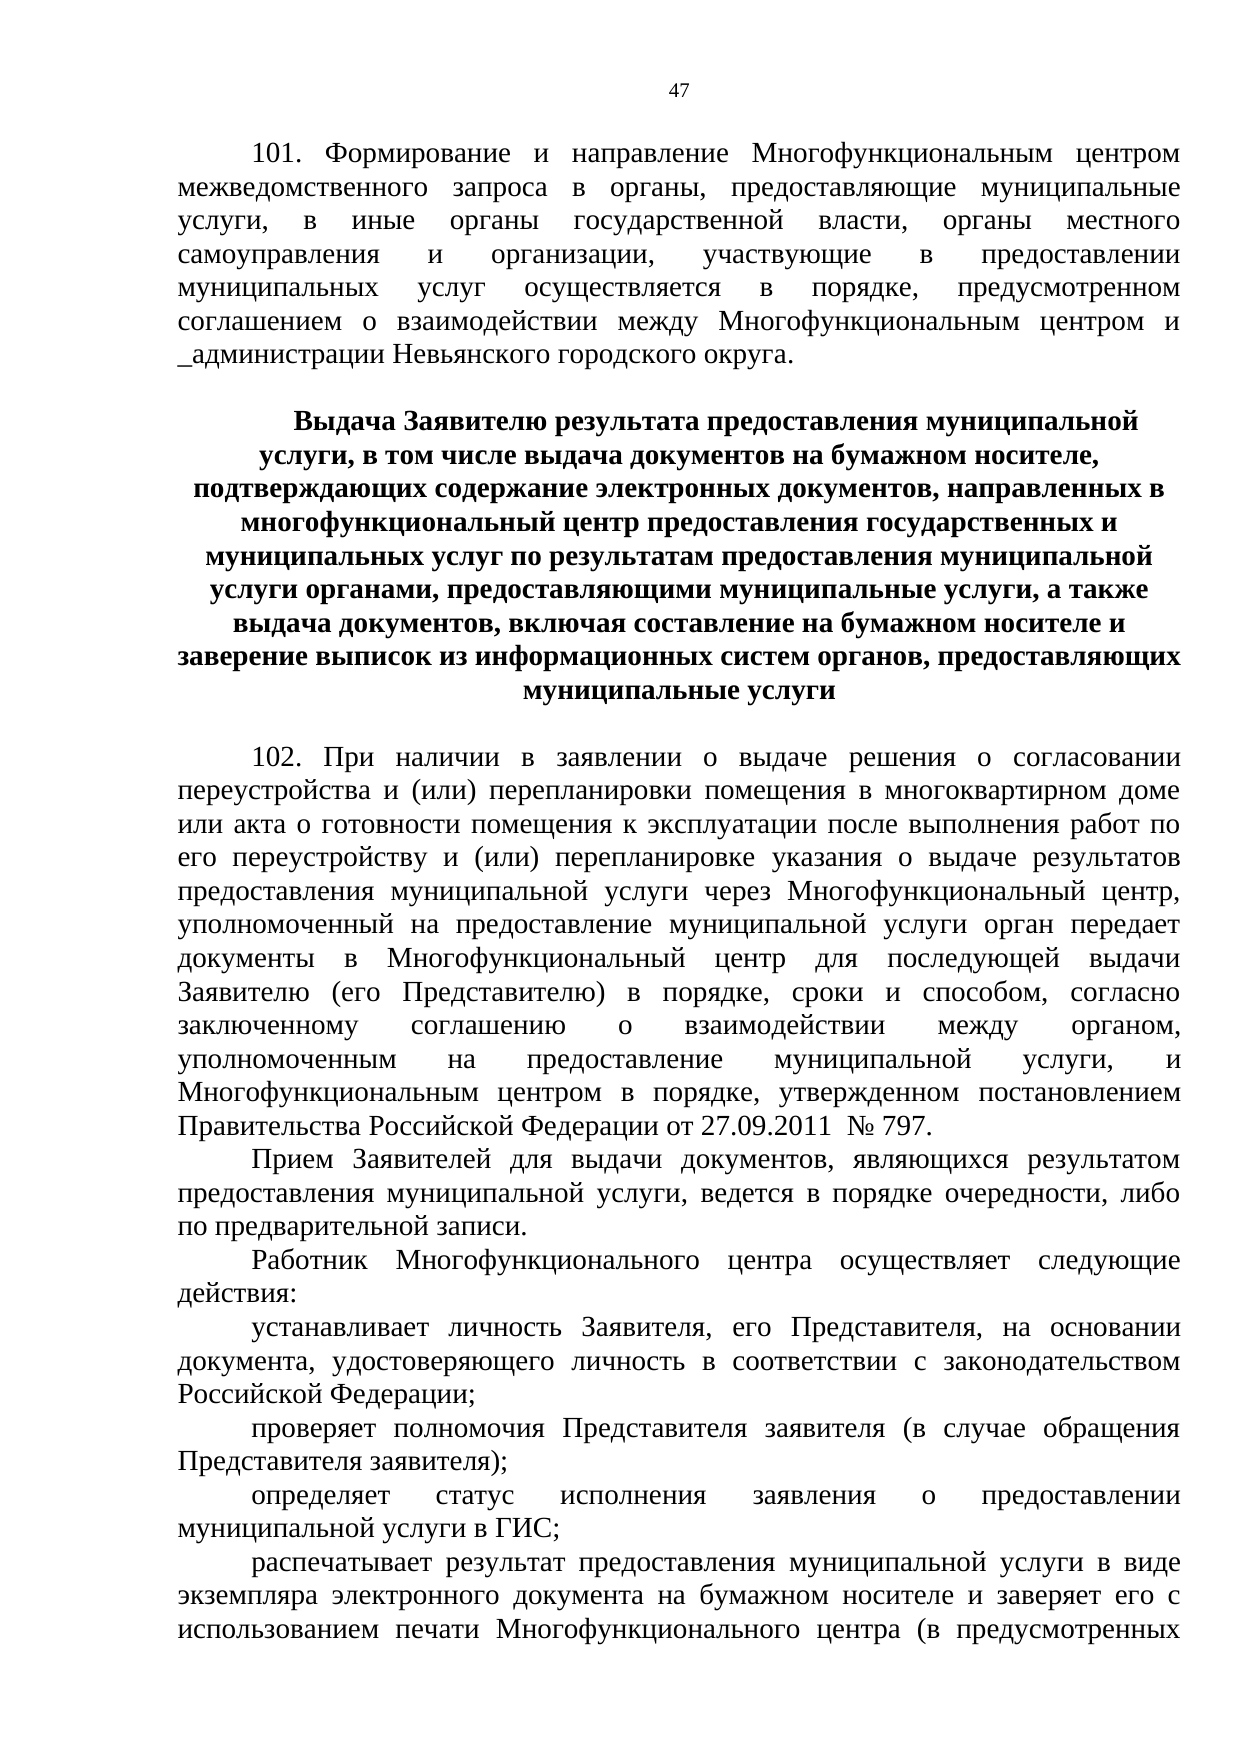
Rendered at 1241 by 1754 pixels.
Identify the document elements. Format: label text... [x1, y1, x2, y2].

text Прием Заявителей для выдачи документов, являющихся результатом предоставления муниципальной услуги, ведется в порядке очередности, либо по предварительной записи. [177, 1141, 1181, 1242]
text Выдача Заявителю результата предоставления муниципальной услуги, в том числе выдача документов на бумажном носителе, подтверждающих содержание электронных документов, направленных в многофункциональный центр предоставления государственных и муниципальных услуг по результатам предоставления муниципальной услуги органами, предоставляющими муниципальные услуги, а также выдача документов, включая составление на бумажном носителе и заверение выписок из информационных систем органов, предоставляющих муниципальные услуги [177, 403, 1181, 705]
text Работник Многофункционального центра осуществляет следующие действия: [177, 1242, 1181, 1309]
text определяет статус исполнения заявления о предоставлении муниципальной услуги в ГИС; [177, 1477, 1181, 1544]
text 101. Формирование и направление Многофункциональным центром межведомственного запроса в органы, предоставляющие муниципальные услуги, в иные органы государственной власти, органы местного самоуправления и организации, участвующие в предоставлении муниципальных услуг осуществляется в порядке, предусмотренном соглашением о взаимодействии между Многофункциональным центром и _администрации Невьянского городского округа. [177, 135, 1181, 370]
text устанавливает личность Заявителя, его Представителя, на основании документа, удостоверяющего личность в соответствии с законодательством Российской Федерации; [177, 1309, 1181, 1410]
text 102. При наличии в заявлении о выдаче решения о согласовании переустройства и (или) перепланировки помещения в многоквартирном доме или акта о готовности помещения к эксплуатации после выполнения работ по его переустройству и (или) перепланировке указания о выдаче результатов предоставления муниципальной услуги через Многофункциональный центр, уполномоченный на предоставление муниципальной услуги орган передает документы в Многофункциональный центр для последующей выдачи Заявителю (его Представителю) в порядке, сроки и способом, согласно заключенному соглашению о взаимодействии между органом, уполномоченным на предоставление муниципальной услуги, и Многофункциональным центром в порядке, утвержденном постановлением Правительства Российской Федерации от 27.09.2011 № 797. [177, 739, 1181, 1141]
text проверяет полномочия Представителя заявителя (в случае обращения Представителя заявителя); [177, 1410, 1181, 1477]
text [177, 1544, 1181, 1644]
